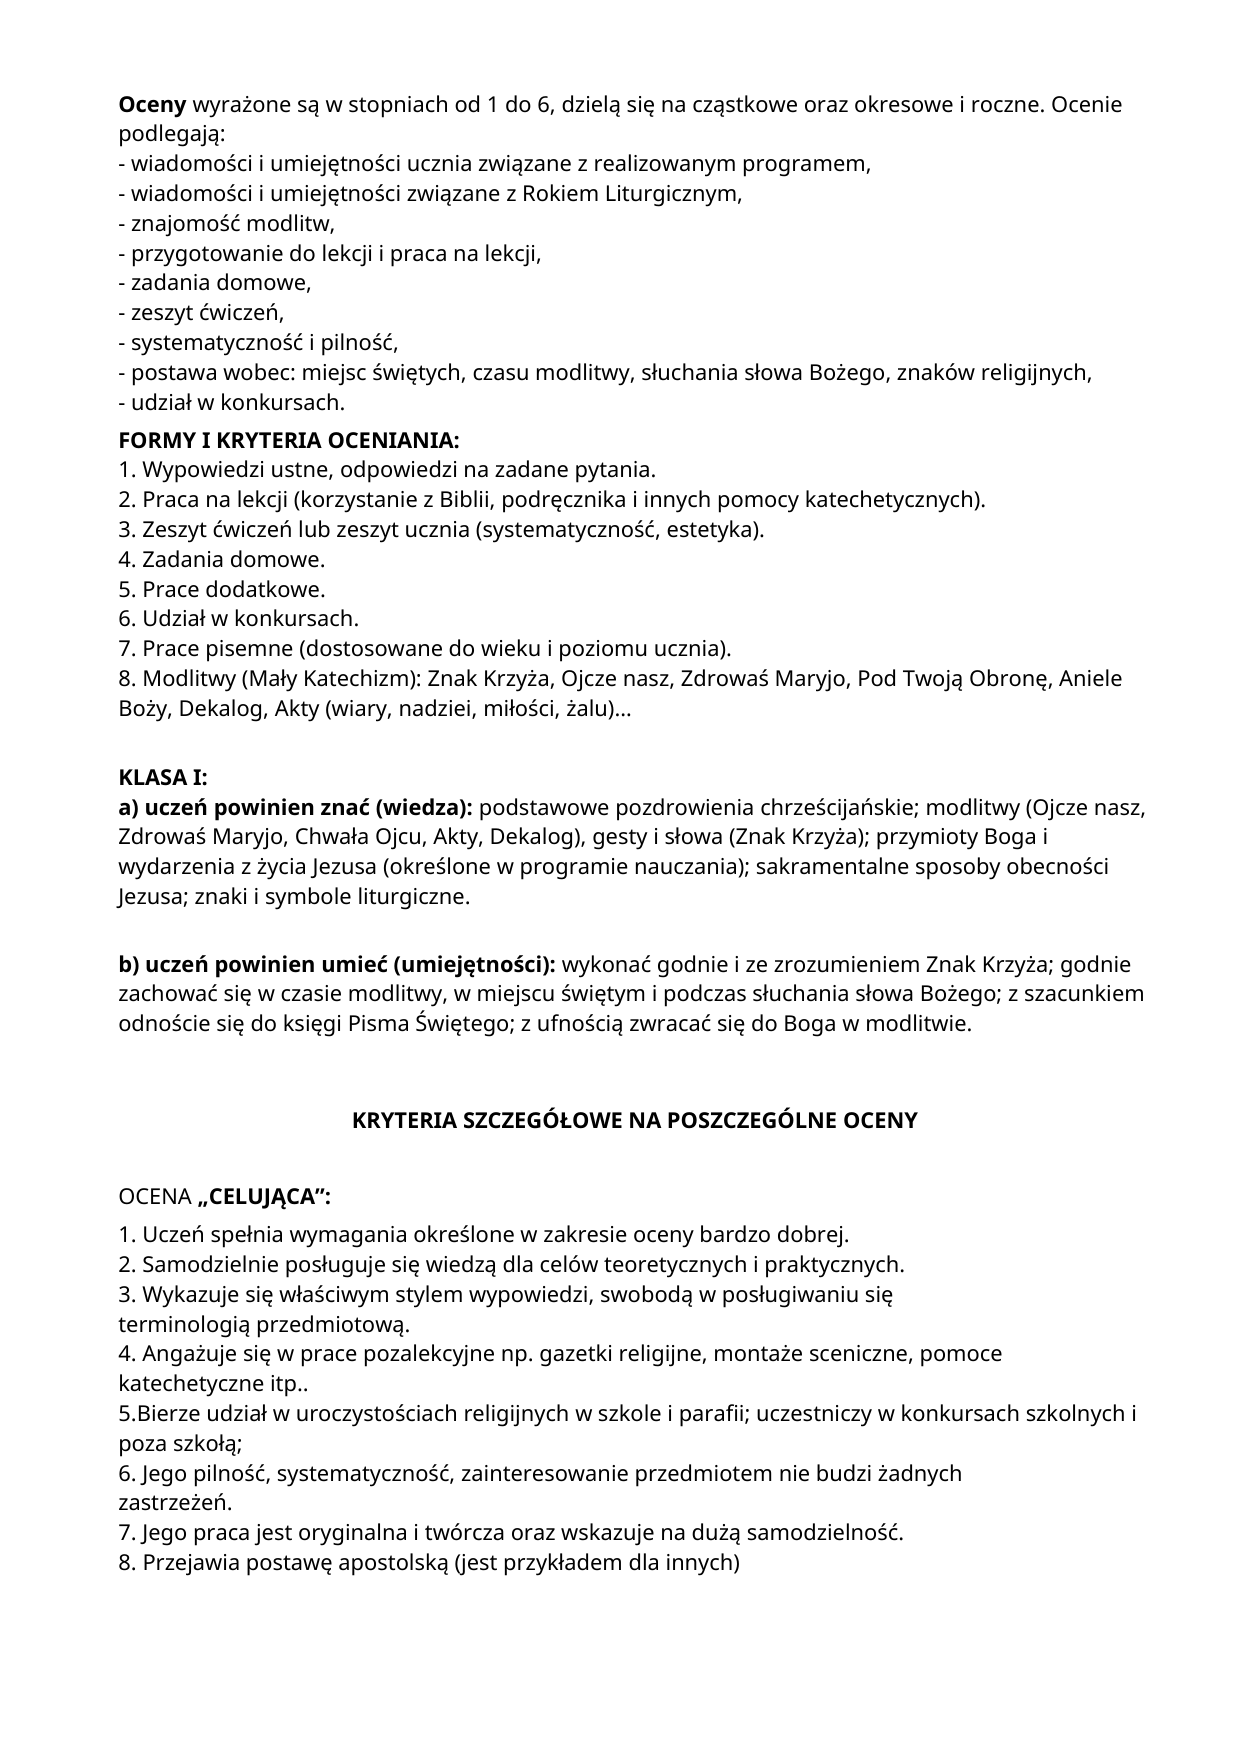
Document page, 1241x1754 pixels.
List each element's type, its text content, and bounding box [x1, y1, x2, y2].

text terminologią przedmiotową. [118, 1309, 1152, 1338]
text Oceny wyrażone są w stopniach od 1 do 6, dzielą się na cząstkowe oraz okresowe i roczne. Ocenie podlegają: - wiadomości i umiejętności ucznia związane z realizowanym programem, - wiadomości i umiejętności związane z Rokiem Liturgicznym, - znajomość modlitw, - przygotowanie do lekcji i praca na lekcji, - zadania domowe, - zeszyt ćwiczeń, - systematyczność i pilność, - postawa wobec: miejsc świętych, czasu modlitwy, słuchania słowa Bożego, znaków religijnych, - udział w konkursach. [118, 89, 1211, 416]
text 8. Przejawia postawę apostolską (jest przykładem dla innych) [118, 1547, 1152, 1577]
text 2. Samodzielnie posługuje się wiedzą dla celów teoretycznych i praktycznych. [118, 1249, 1152, 1279]
text katechetyczne itp.. [118, 1368, 1152, 1398]
text 5.Bierze udział w uroczystościach religijnych w szkole i parafii; uczestniczy w konkursach szkolnych i poza szkołą; [118, 1398, 1152, 1458]
text 3. Wykazuje się właściwym stylem wypowiedzi, swobodą w posługiwaniu się [118, 1279, 1152, 1309]
text 4. Angażuje się w prace pozalekcyjne np. gazetki religijne, montaże sceniczne, pomoce [118, 1338, 1152, 1368]
text 6. Jego pilność, systematyczność, zainteresowanie przedmiotem nie budzi żadnych [118, 1458, 1152, 1487]
text 1. Uczeń spełnia wymagania określone w zakresie oceny bardzo dobrej. [118, 1219, 1152, 1249]
text b) uczeń powinien umieć (umiejętności): wykonać godnie i ze zrozumieniem Znak Krzyża; godnie zachować się w czasie modlitwy, w miejscu świętym i podczas słuchania słowa Bożego; z szacunkiem odnoście się do księgi Pisma Świętego; z ufnością zwracać się do Boga w modlitwie. [118, 919, 1152, 1066]
text 7. Jego praca jest oryginalna i twórcza oraz wskazuje na dużą samodzielność. [118, 1517, 1152, 1547]
text KLASA I: a) uczeń powinien znać (wiedza): podstawowe pozdrowienia chrześcijańskie; modlitwy (Ojcze nasz, Zdrowaś Maryjo, Chwała Ojcu, Akty, Dekalog), gesty i słowa (Znak Krzyża); przymioty Boga i wydarzenia z życia Jezusa (określone w programie nauczania); sakramentalne sposoby obecności Jezusa; znaki i symbole liturgiczne. [118, 762, 1152, 911]
text FORMY I KRYTERIA OCENIANIA: 1. Wypowiedzi ustne, odpowiedzi na zadane pytania. 2. Praca na lekcji (korzystanie z Biblii, podręcznika i innych pomocy katechetycznych). 3. Zeszyt ćwiczeń lub zeszyt ucznia (systematyczność, estetyka). 4. Zadania domowe. 5. Prace dodatkowe. 6. Udział w konkursach. 7. Prace pisemne (dostosowane do wieku i poziomu ucznia). 8. Modlitwy (Mały Katechizm): Znak Krzyża, Ojcze nasz, Zdrowaś Maryjo, Pod Twoją Obronę, Aniele Boży, Dekalog, Akty (wiary, nadziei, miłości, żalu)… [118, 424, 1152, 722]
text OCENA „CELUJĄCA”: [118, 1181, 1152, 1211]
text KRYTERIA SZCZEGÓŁOWE NA POSZCZEGÓLNE OCENY [118, 1105, 1152, 1135]
text zastrzeżeń. [118, 1487, 1152, 1517]
